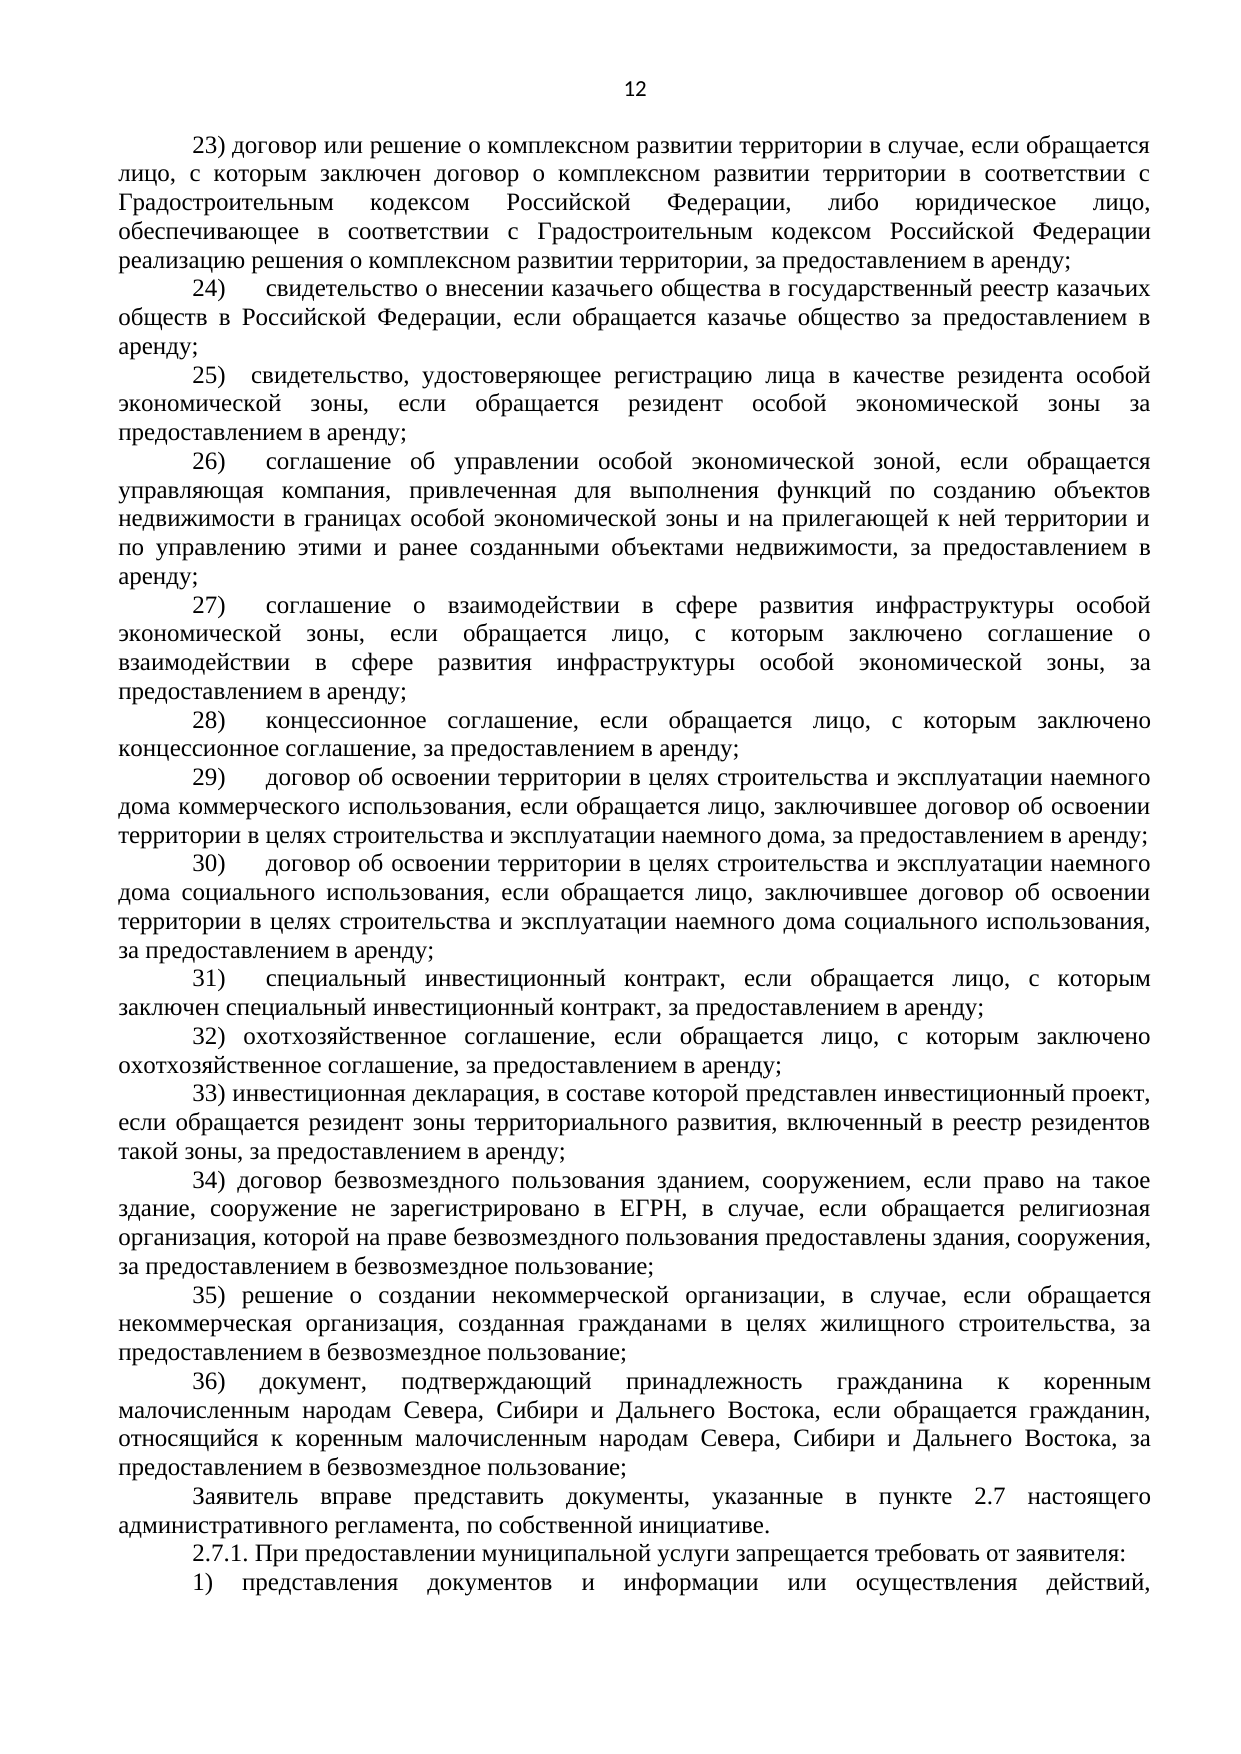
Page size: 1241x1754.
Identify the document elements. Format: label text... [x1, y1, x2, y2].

text Заявитель вправе представить документы, указанные в пункте 2.7 настоящего административного регламента, по собственной инициативе. [118, 1481, 1152, 1538]
text 31) специальный инвестиционный контракт, если обращается лицо, с которым заключен специальный инвестиционный контракт, за предоставлением в аренду; [118, 963, 1152, 1021]
text 2.7.1. При предоставлении муниципальной услуги запрещается требовать от заявителя: [118, 1538, 1152, 1567]
text 30) договор об освоении территории в целях строительства и эксплуатации наемного дома социального использования, если обращается лицо, заключившее договор об освоении территории в целях строительства и эксплуатации наемного дома социального использования, за предоставлением в аренду; [118, 848, 1152, 963]
text 28) концессионное соглашение, если обращается лицо, с которым заключено концессионное соглашение, за предоставлением в аренду; [118, 705, 1152, 762]
text 35) решение о создании некоммерческой организации, в случае, если обращается некоммерческая организация, созданная гражданами в целях жилищного строительства, за предоставлением в безвозмездное пользование; [118, 1280, 1152, 1366]
text 33) инвестиционная декларация, в составе которой представлен инвестиционный проект, если обращается резидент зоны территориального развития, включенный в реестр резидентов такой зоны, за предоставлением в аренду; [118, 1078, 1152, 1165]
text 36) документ, подтверждающий принадлежность гражданина к коренным малочисленным народам Севера, Сибири и Дальнего Востока, если обращается гражданин, относящийся к коренным малочисленным народам Севера, Сибири и Дальнего Востока, за предоставлением в безвозмездное пользование; [118, 1366, 1152, 1481]
text 26) соглашение об управлении особой экономической зоной, если обращается управляющая компания, привлеченная для выполнения функций по созданию объектов недвижимости в границах особой экономической зоны и на прилегающей к ней территории и по управлению этими и ранее созданными объектами недвижимости, за предоставлением в аренду; [118, 446, 1152, 590]
text 27) соглашение о взаимодействии в сфере развития инфраструктуры особой экономической зоны, если обращается лицо, с которым заключено соглашение о взаимодействии в сфере развития инфраструктуры особой экономической зоны, за предоставлением в аренду; [118, 590, 1152, 705]
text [118, 1567, 1152, 1596]
text 29) договор об освоении территории в целях строительства и эксплуатации наемного дома коммерческого использования, если обращается лицо, заключившее договор об освоении территории в целях строительства и эксплуатации наемного дома, за предоставлением в аренду; [118, 762, 1152, 848]
text 24) свидетельство о внесении казачьего общества в государственный реестр казачьих обществ в Российской Федерации, если обращается казачье общество за предоставлением в аренду; [118, 273, 1152, 360]
text 25) свидетельство, удостоверяющее регистрацию лица в качестве резидента особой экономической зоны, если обращается резидент особой экономической зоны за предоставлением в аренду; [118, 360, 1152, 446]
text 23) договор или решение о комплексном развитии территории в случае, если обращается лицо, с которым заключен договор о комплексном развитии территории в соответствии с Градостроительным кодексом Российской Федерации, либо юридическое лицо, обеспечивающее в соответствии с Градостроительным кодексом Российской Федерации реализацию решения о комплексном развитии территории, за предоставлением в аренду; [118, 130, 1152, 273]
text 34) договор безвозмездного пользования зданием, сооружением, если право на такое здание, сооружение не зарегистрировано в ЕГРН, в случае, если обращается религиозная организация, которой на праве безвозмездного пользования предоставлены здания, сооружения, за предоставлением в безвозмездное пользование; [118, 1165, 1152, 1280]
text 32) охотхозяйственное соглашение, если обращается лицо, с которым заключено охотхозяйственное соглашение, за предоставлением в аренду; [118, 1021, 1152, 1078]
